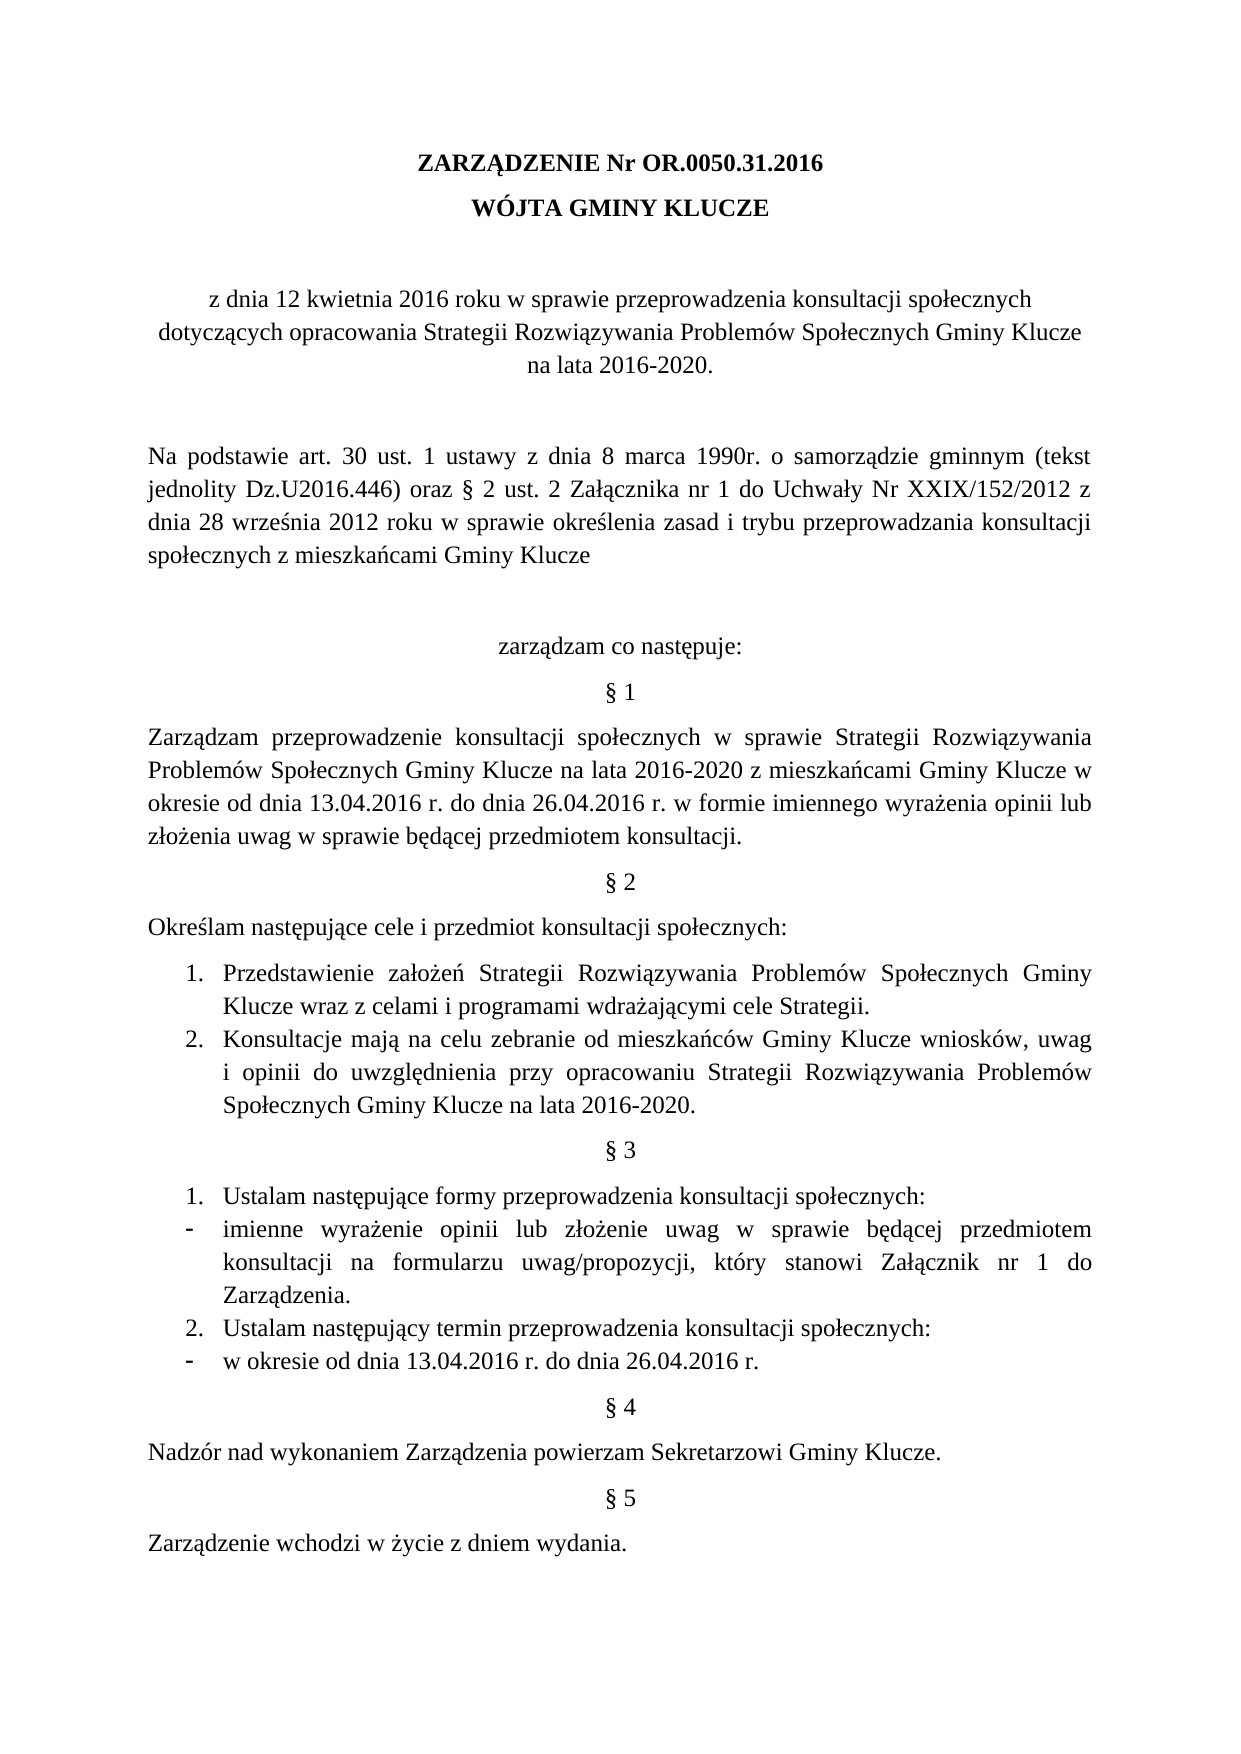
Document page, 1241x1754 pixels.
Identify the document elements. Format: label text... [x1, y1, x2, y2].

text Zarządzenie wchodzi w życie z dniem wydania. [148, 1528, 1093, 1557]
list Konsultacje mają na celu zebranie od mieszkańców Gminy Klucze wniosków, uwag i opinii do uwzględnienia przy opracowaniu Strategii Rozwiązywania Problemów Społecznych Gminy Klucze na lata 2016-2020. [185, 1024, 1093, 1119]
list Przedstawienie założeń Strategii Rozwiązywania Problemów Społecznych Gminy Klucze wraz z celami i programami wdrażającymi cele Strategii. [185, 958, 1093, 1020]
text ZARZĄDZENIE Nr OR.0050.31.2016 [148, 148, 1093, 176]
text Zarządzam przeprowadzenie konsultacji społecznych w sprawie Strategii Rozwiązywania Problemów Społecznych Gminy Klucze na lata 2016-2020 z mieszkańcami Gminy Klucze w okresie od dnia 13.04.2016 r. do dnia 26.04.2016 r. w formie imiennego wyrażenia opinii lub złożenia uwag w sprawie będącej przedmiotem konsultacji. [148, 722, 1093, 850]
text WÓJTA GMINY KLUCZE [148, 193, 1093, 222]
text Na podstawie art. 30 ust. 1 ustawy z dnia 8 marca 1990r. o samorządzie gminnym (tekst jednolity Dz.U2016.446) oraz § 2 ust. 2 Załącznika nr 1 do Uchwały Nr XXIX/152/2012 z dnia 28 września 2012 roku w sprawie określenia zasad i trybu przeprowadzania konsultacji społecznych z mieszkańcami Gminy Klucze [148, 441, 1093, 569]
text z dnia 12 kwietnia 2016 roku w sprawie przeprowadzenia konsultacji społecznych dotyczących opracowania Strategii Rozwiązywania Problemów Społecznych Gminy Klucze na lata 2016-2020. [148, 284, 1093, 379]
list w okresie od dnia 13.04.2016 r. do dnia 26.04.2016 r. [185, 1346, 1093, 1375]
text Nadzór nad wykonaniem Zarządzenia powierzam Sekretarzowi Gminy Klucze. [148, 1437, 1093, 1466]
list Ustalam następujące formy przeprowadzenia konsultacji społecznych: [185, 1181, 1093, 1210]
text § 1 [148, 677, 1093, 706]
list Ustalam następujący termin przeprowadzenia konsultacji społecznych: [185, 1313, 1093, 1342]
text § 3 [148, 1136, 1093, 1164]
list imienne wyrażenie opinii lub złożenie uwag w sprawie będącej przedmiotem konsultacji na formularzu uwag/propozycji, który stanowi Załącznik nr 1 do Zarządzenia. [185, 1214, 1093, 1309]
text § 4 [148, 1392, 1093, 1421]
text Określam następujące cele i przedmiot konsultacji społecznych: [148, 912, 1093, 941]
text § 2 [148, 867, 1093, 896]
text § 5 [148, 1483, 1093, 1512]
text zarządzam co następuje: [148, 631, 1093, 660]
